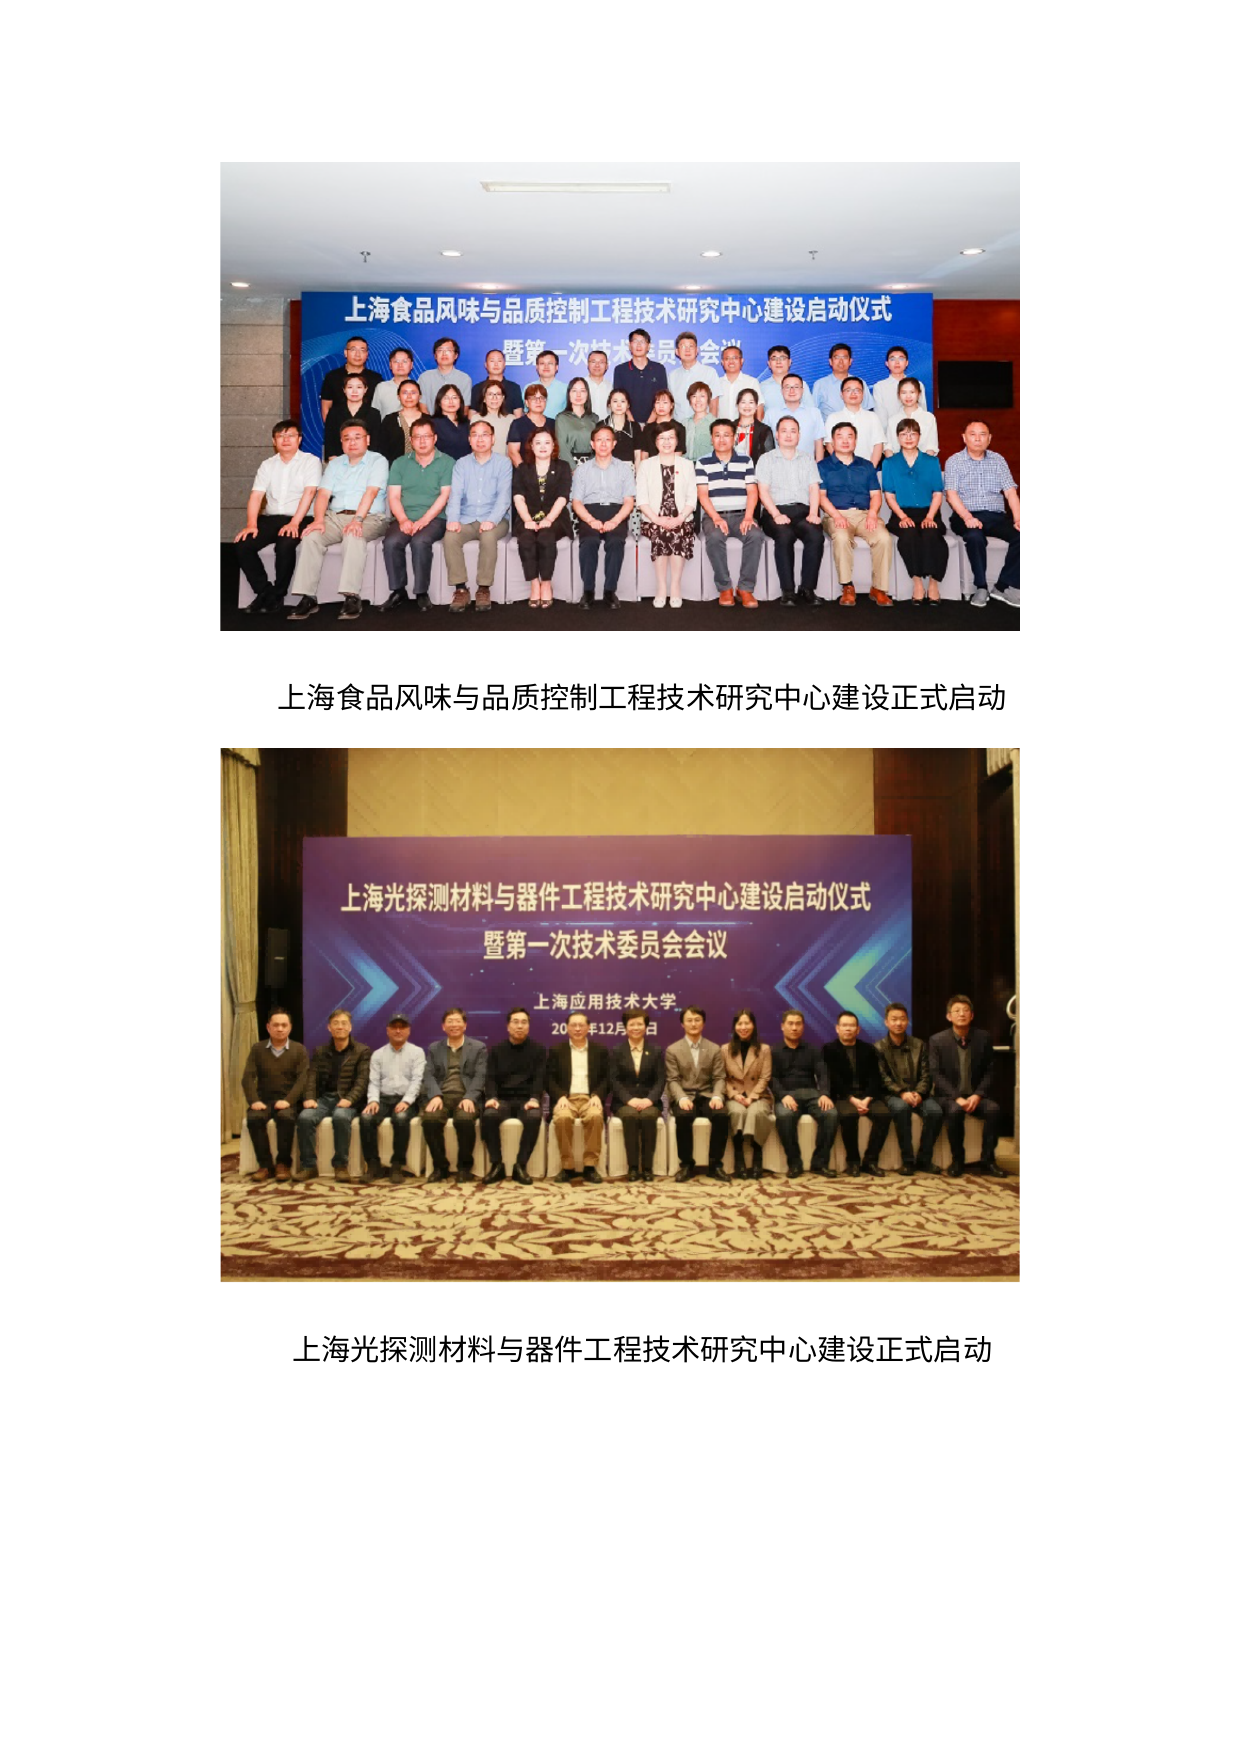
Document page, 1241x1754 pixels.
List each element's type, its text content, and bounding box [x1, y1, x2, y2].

text 上海食品风味与品质控制工程技术研究中心建设正式启动 [187, 663, 1053, 728]
picture [220, 748, 1020, 1283]
picture [220, 162, 1020, 631]
text 上海光探测材料与器件工程技术研究中心建设正式启动 [187, 1315, 1053, 1380]
